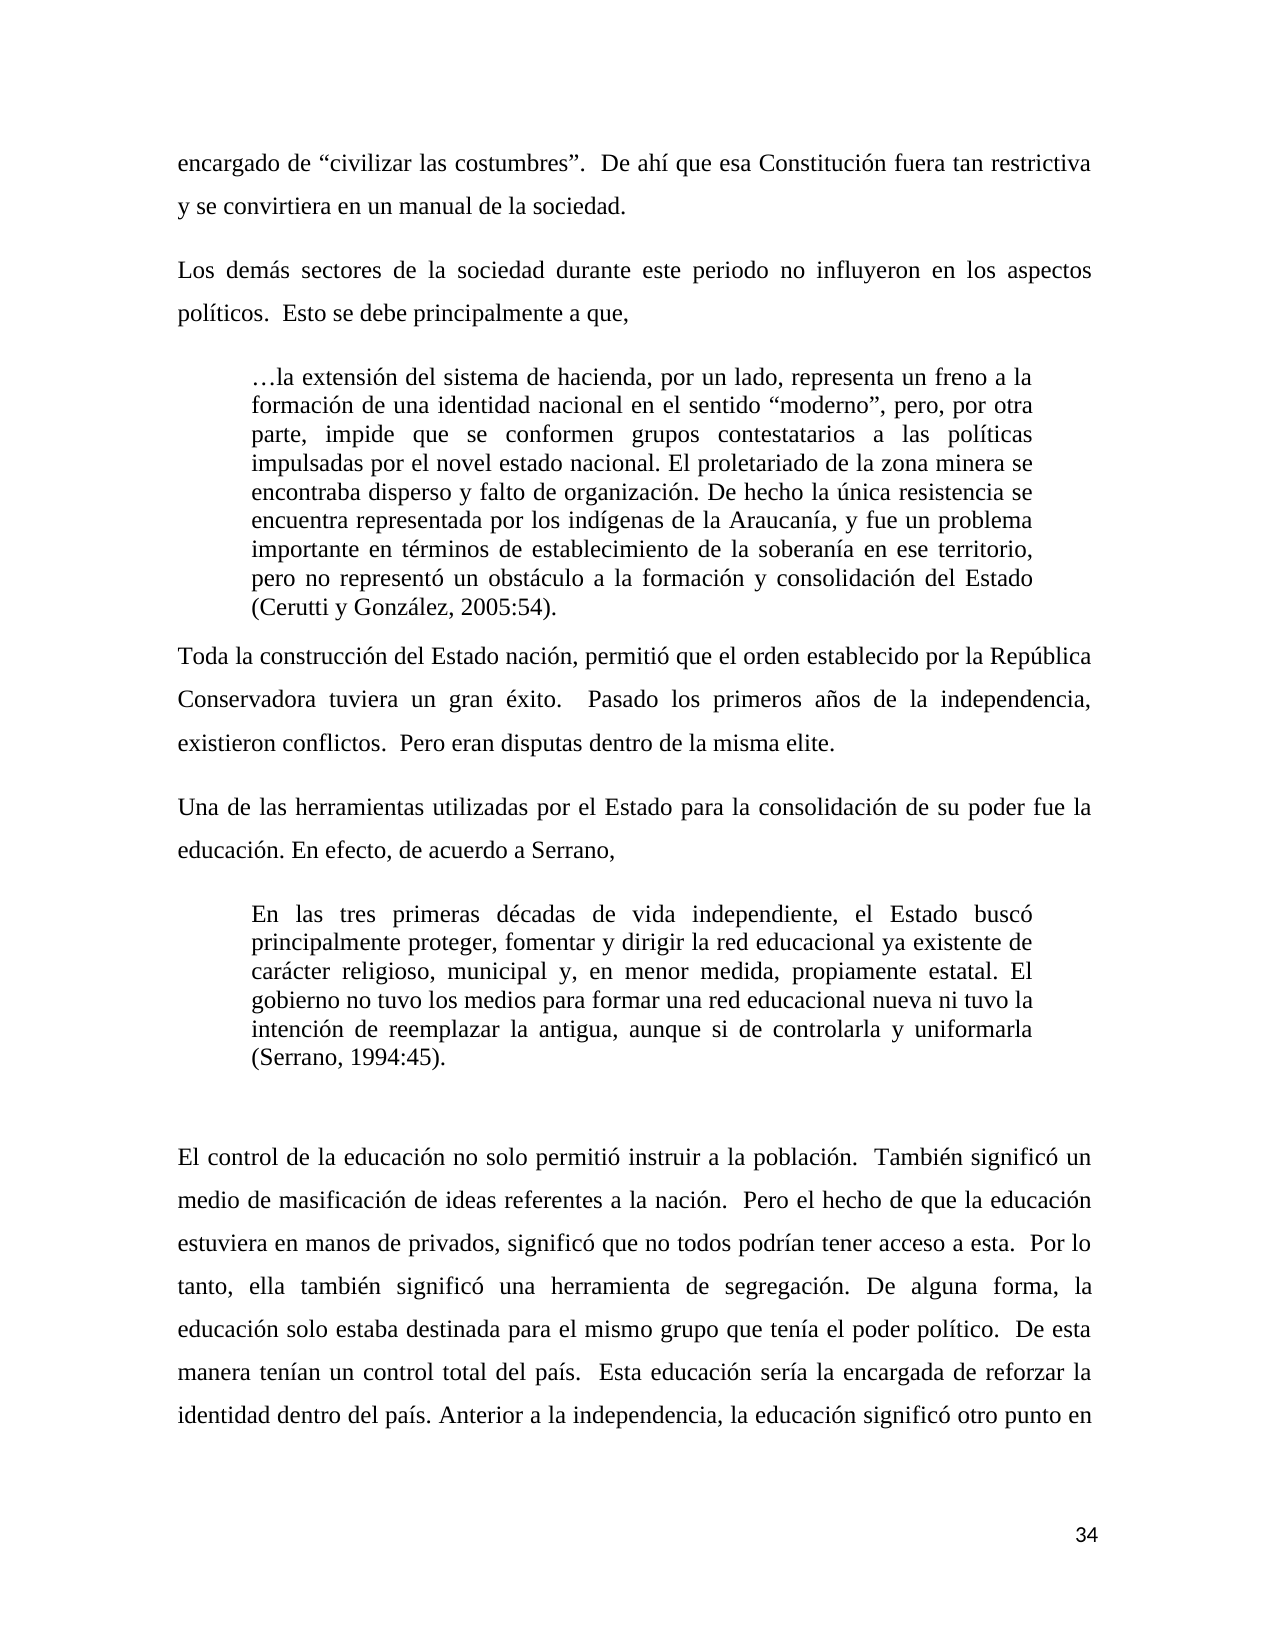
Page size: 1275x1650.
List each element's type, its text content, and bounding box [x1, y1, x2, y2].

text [177, 148, 1093, 219]
text Los demás sectores de la sociedad durante este periodo no influyeron en los aspectos políticos. Esto se debe principalmente a que, [177, 255, 1093, 327]
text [177, 1142, 1093, 1429]
text En las tres primeras décadas de vida independiente, el Estado buscó principalmente proteger, fomentar y dirigir la red educacional ya existente de carácter religioso, municipal y, en menor medida, propiamente estatal. El gobierno no tuvo los medios para formar una red educacional nueva ni tuvo la intención de reemplazar la antigua, aunque si de controlarla y uniformarla (Serrano, 1994:45). [251, 899, 1034, 1071]
text Toda la construcción del Estado nación, permitió que el orden establecido por la República Conservadora tuviera un gran éxito. Pasado los primeros años de la independencia, existieron conflictos. Pero eran disputas dentro de la misma elite. [177, 641, 1093, 756]
text Una de las herramientas utilizadas por el Estado para la consolidación de su poder fue la educación. En efecto, de acuerdo a Serrano, [177, 792, 1093, 863]
text …la extensión del sistema de hacienda, por un lado, representa un freno a la formación de una identidad nacional en el sentido “moderno”, pero, por otra parte, impide que se conformen grupos contestatarios a las políticas impulsadas por el novel estado nacional. El proletariado de la zona minera se encontraba disperso y falto de organización. De hecho la única resistencia se encuentra representada por los indígenas de la Araucanía, y fue un problema importante en términos de establecimiento de la soberanía en ese territorio, pero no representó un obstáculo a la formación y consolidación del Estado (Cerutti y González, 2005:54). [251, 362, 1034, 621]
